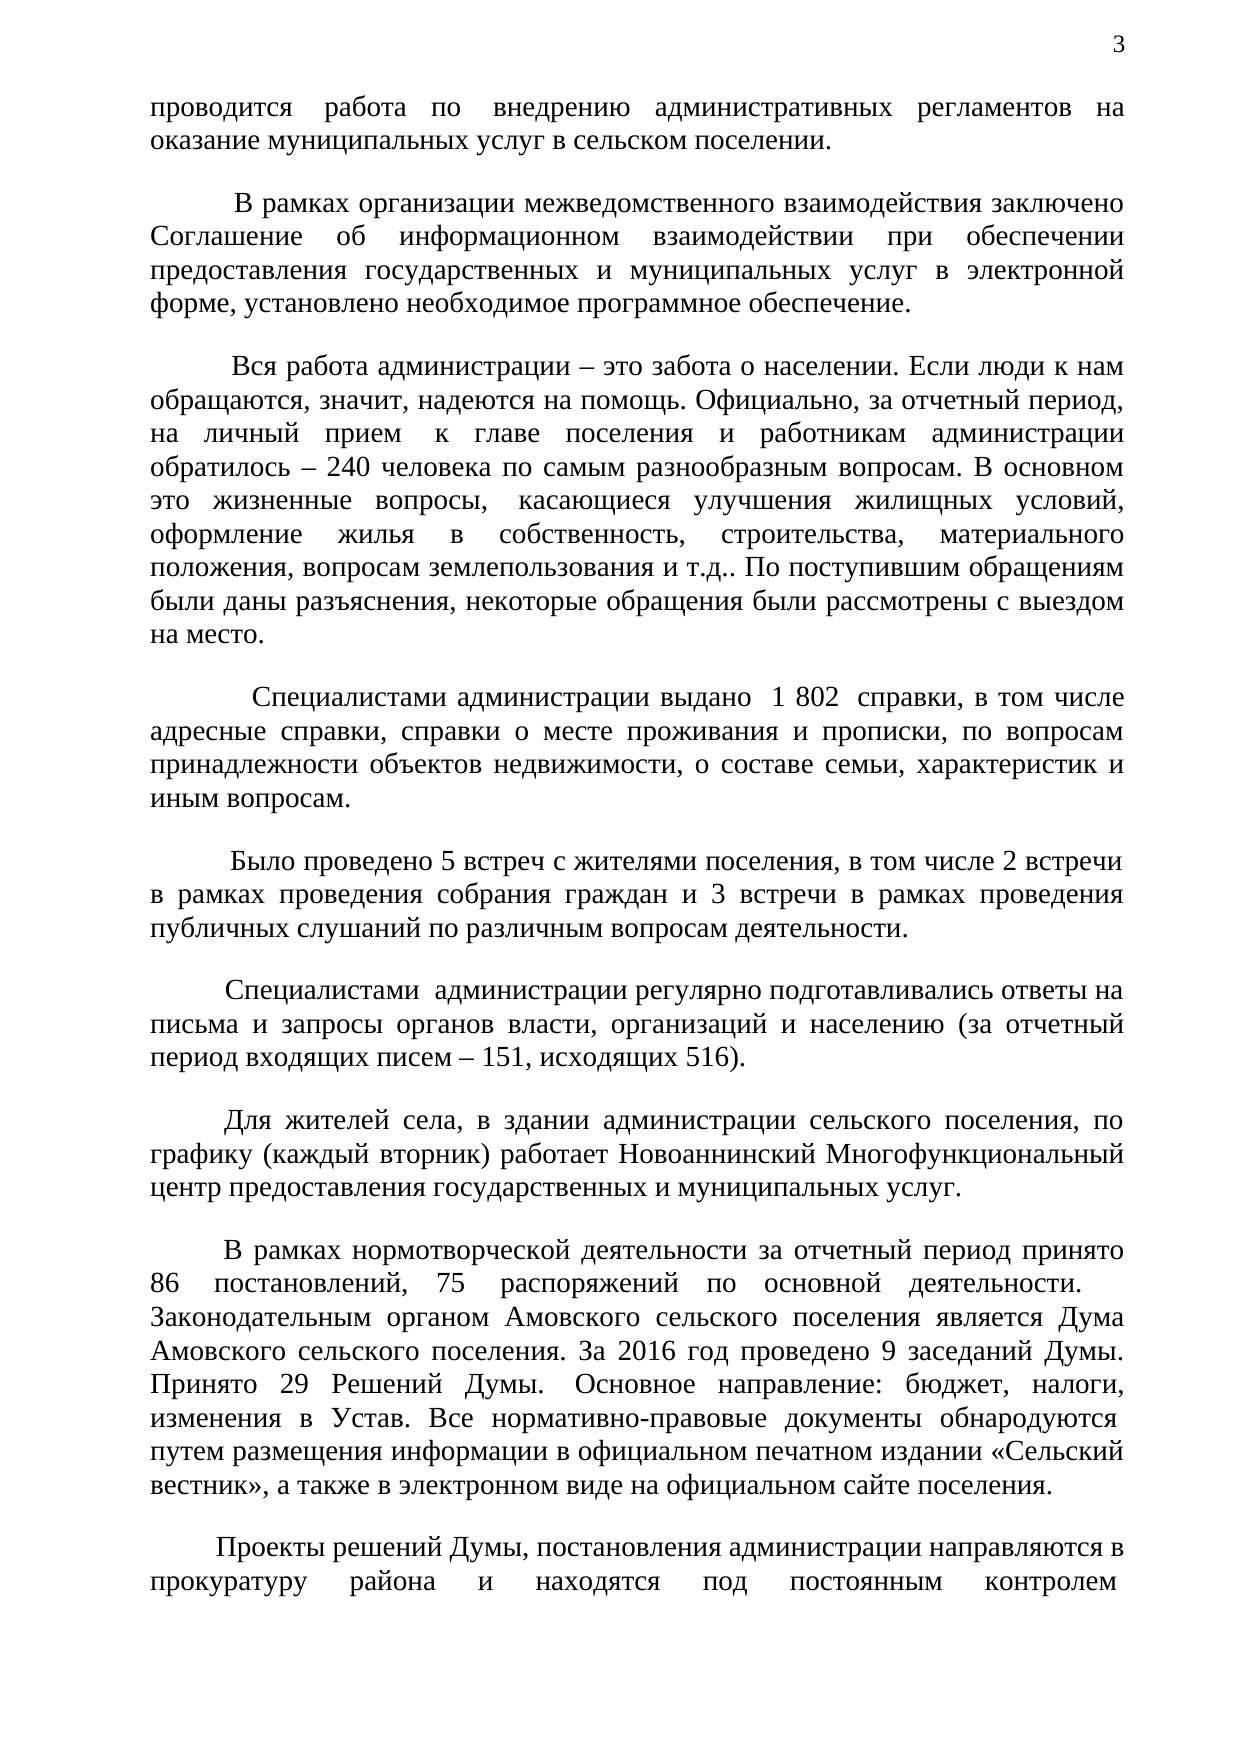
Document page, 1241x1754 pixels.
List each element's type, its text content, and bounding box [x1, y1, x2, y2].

text Специалистами администрации регулярно подготавливались ответы на письма и запросы органов власти, организаций и населению (за отчетный период входящих писем – 151, исходящих 516). [150, 972, 1125, 1073]
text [150, 1529, 1125, 1597]
text Специалистами администрации выдано 1 802 справки, в том числе адресные справки, справки о месте проживания и прописки, по вопросам принадлежности объектов недвижимости, о составе семьи, характеристик и иным вопросам. [150, 679, 1125, 813]
text Вся работа администрации – это забота о населении. Если люди к нам обращаются, значит, надеются на помощь. Официально, за отчетный период, на личный прием к главе поселения и работникам администрации обратилось – 240 человека по самым разнообразным вопросам. В основном это жизненные вопросы, касающиеся улучшения жилищных условий, оформление жилья в собственность, строительства, материального положения, вопросам землепользования и т.д.. По поступившим обращениям были даны разъяснения, некоторые обращения были рассмотрены с выездом на место. [150, 348, 1125, 650]
text В рамках нормотворческой деятельности за отчетный период принято 86 постановлений, 75 распоряжений по основной деятельности. Законодательным органом Амовского сельского поселения является Дума Амовского сельского поселения. За 2016 год проведено 9 заседаний Думы. Принято 29 Решений Думы. Основное направление: бюджет, налоги, изменения в Устав. Все нормативно-правовые документы обнародуются путем размещения информации в официальном печатном издании «Сельский вестник», а также в электронном виде на официальном сайте поселения. [150, 1232, 1125, 1500]
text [150, 89, 1125, 156]
text В рамках организации межведомственного взаимодействия заключено Соглашение об информационном взаимодействии при обеспечении предоставления государственных и муниципальных услуг в электронной форме, установлено необходимое программное обеспечение. [150, 185, 1125, 319]
text Для жителей села, в здании администрации сельского поселения, по графику (каждый вторник) работает Новоаннинский Многофункциональный центр предоставления государственных и муниципальных услуг. [150, 1102, 1125, 1203]
text Было проведено 5 встреч с жителями поселения, в том числе 2 встречи в рамках проведения собрания граждан и 3 встречи в рамках проведения публичных слушаний по различным вопросам деятельности. [150, 843, 1125, 943]
